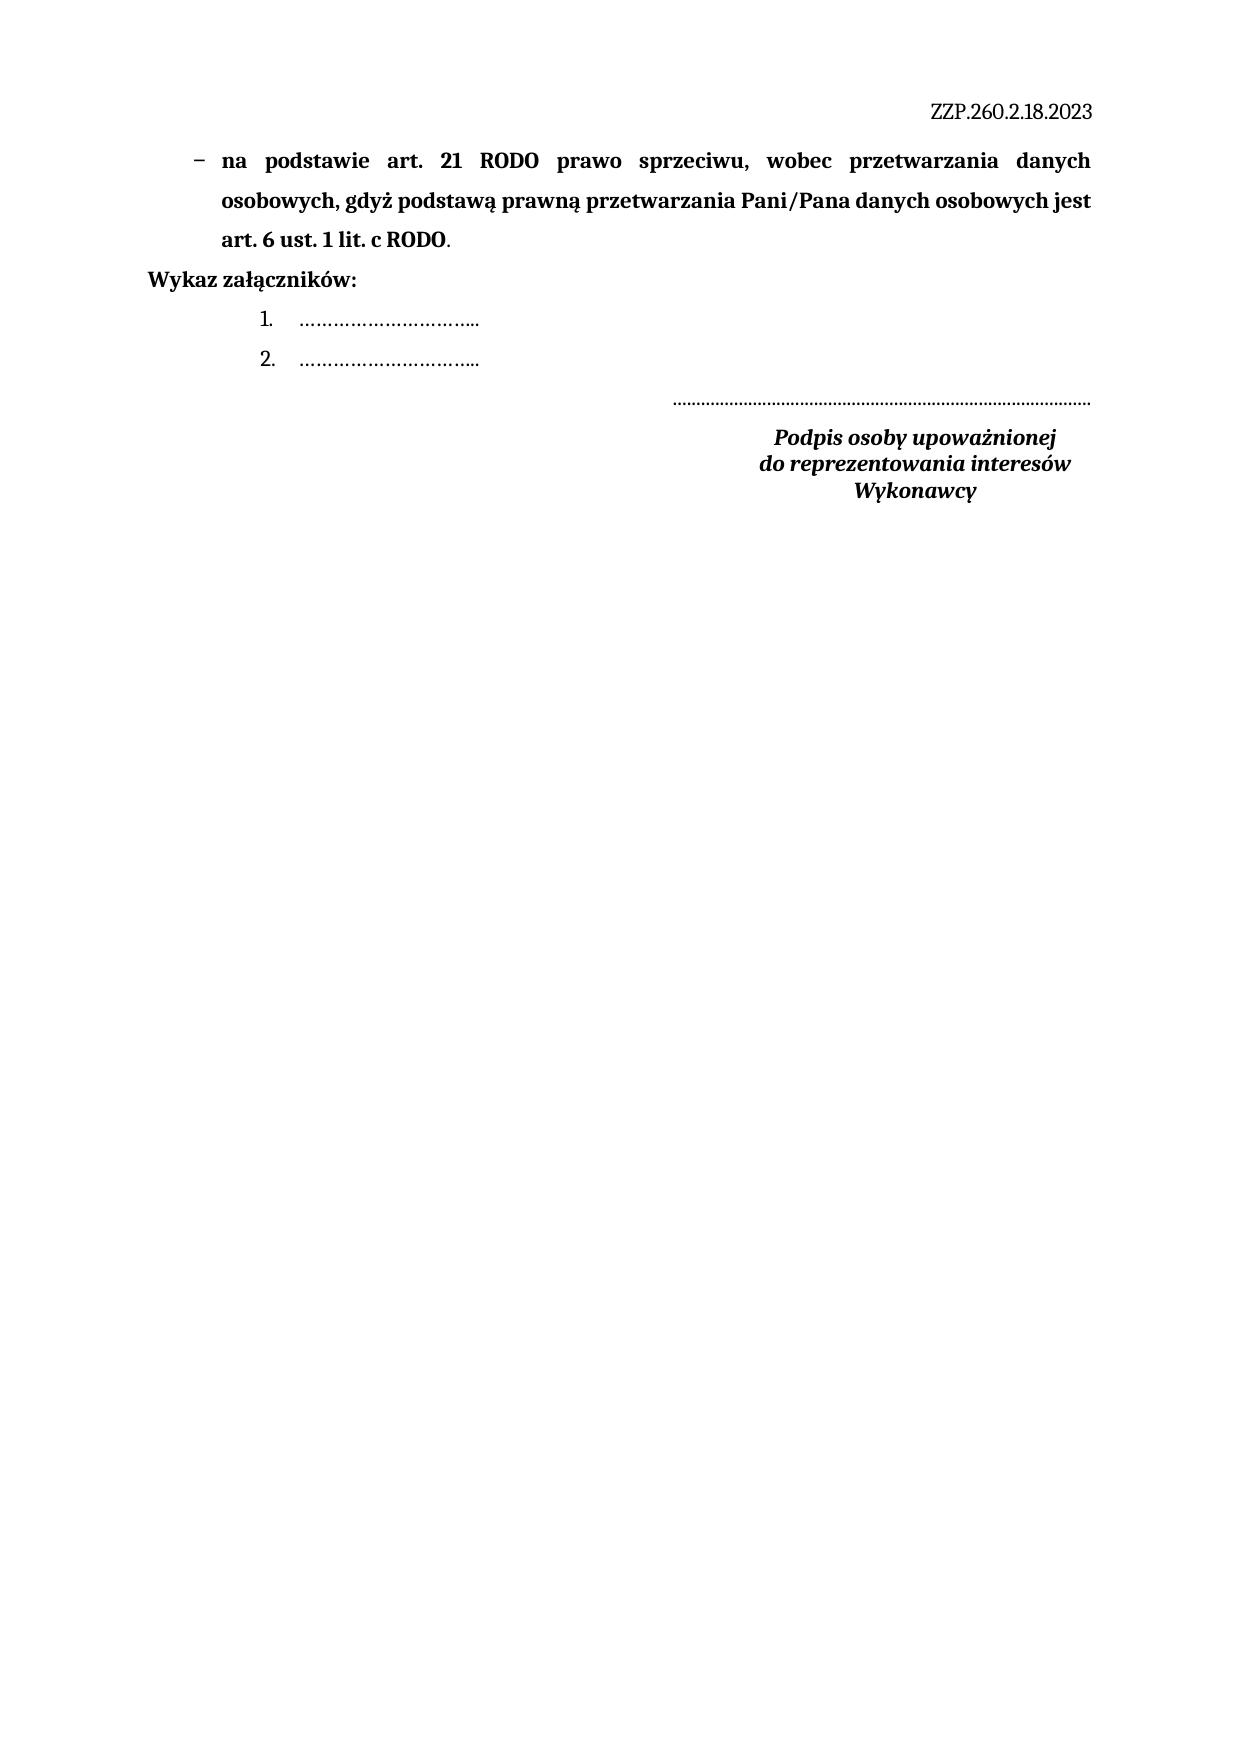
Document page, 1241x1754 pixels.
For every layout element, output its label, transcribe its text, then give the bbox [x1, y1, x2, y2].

text do reprezentowania interesów Wykonawcy [738, 451, 1093, 504]
text Wykaz załączników: [148, 267, 1093, 293]
list ………………………….. [260, 306, 1093, 333]
list ………………………….. [260, 346, 1093, 372]
text Podpis osoby upoważnionej [664, 425, 1093, 451]
list na podstawie art. 21 RODO prawo sprzeciwu, wobec przetwarzania danych osobowych, gdyż podstawą prawną przetwarzania Pani/Pana danych osobowych jest art. 6 ust. 1 lit. c RODO. [192, 148, 1093, 254]
text ......................................................................................... [185, 385, 1093, 412]
